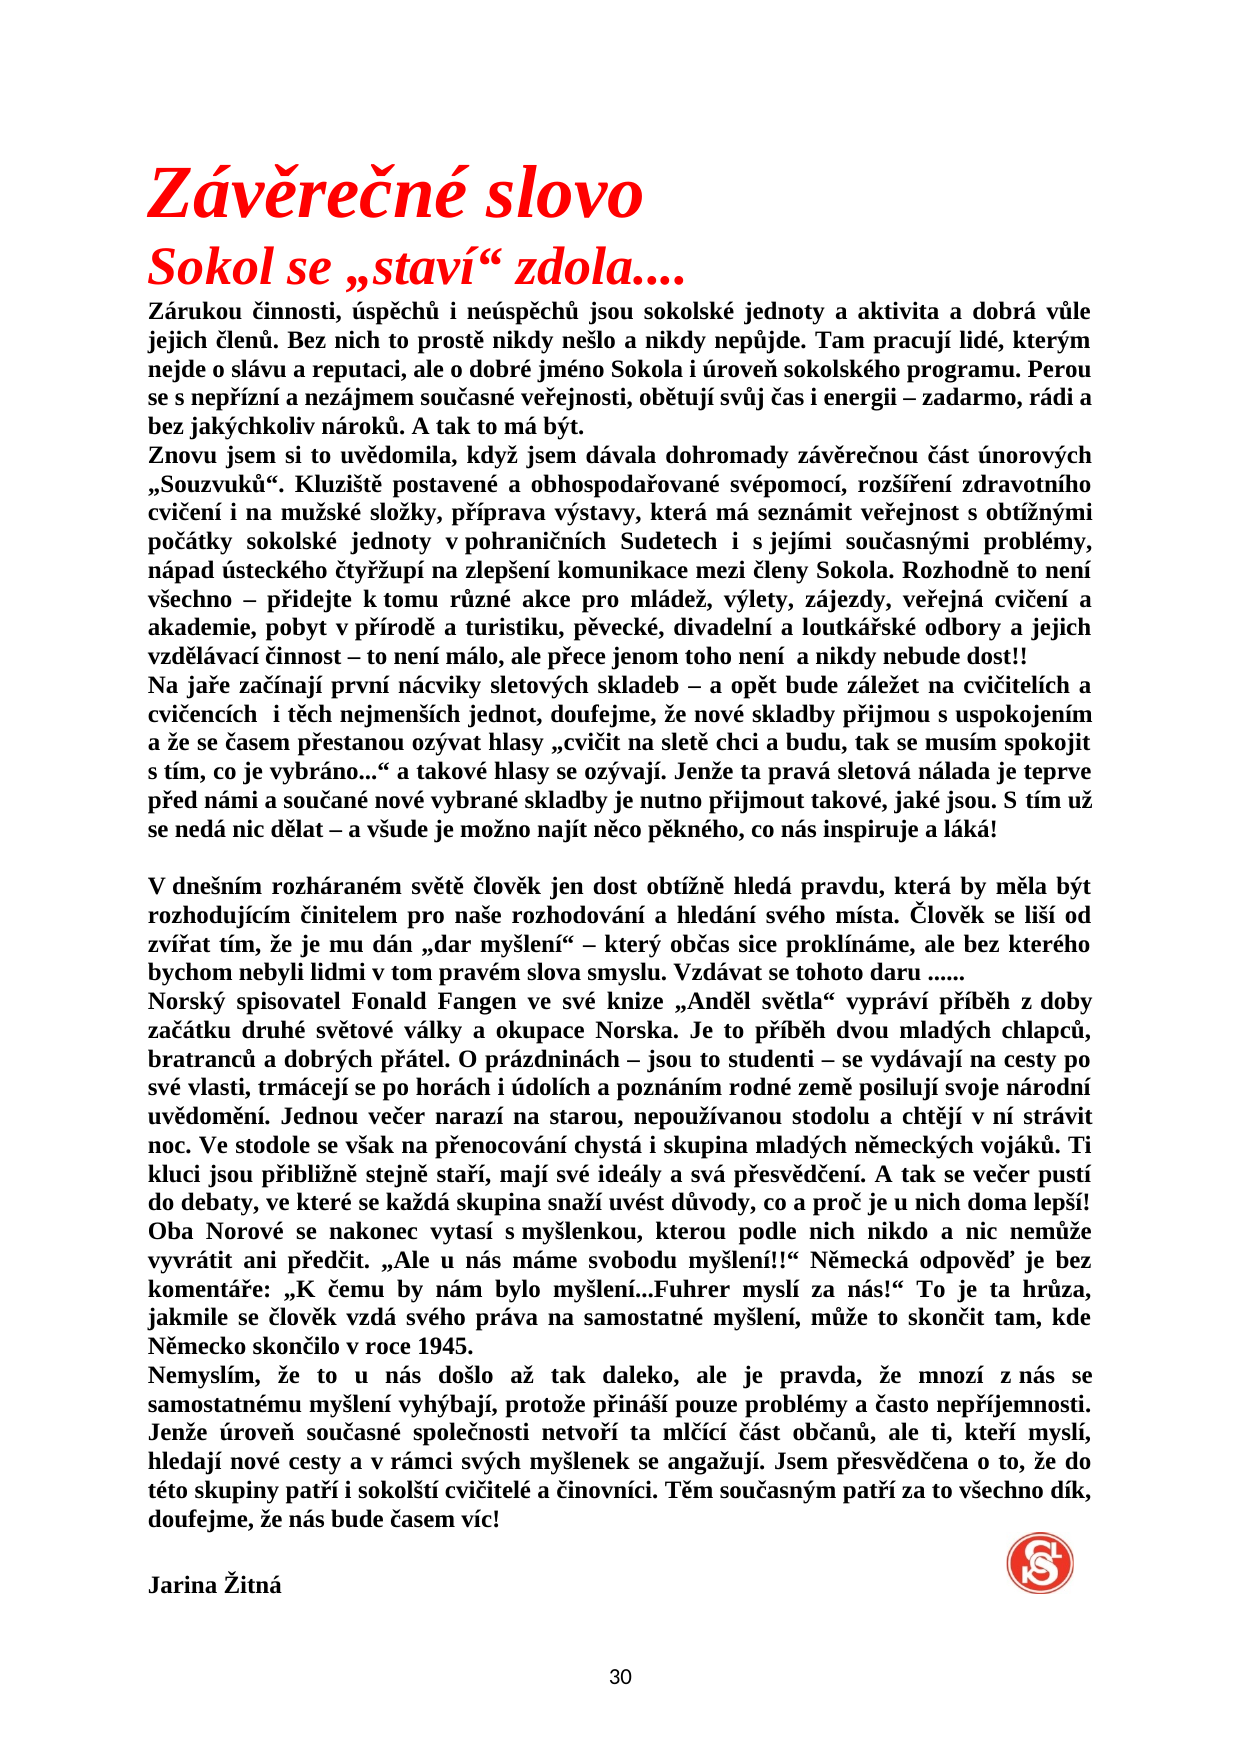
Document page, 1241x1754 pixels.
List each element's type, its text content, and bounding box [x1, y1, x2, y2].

picture [1006, 1532, 1074, 1594]
text Norský spisovatel Fonald Fangen ve své knize „Anděl světla“ vypráví příběh z doby začátku druhé světové války a okupace Norska. Je to příběh dvou mladých chlapců, bratranců a dobrých přátel. O prázdninách – jsou to studenti – se vydávají na cesty po své vlasti, trmácejí se po horách i údolích a poznáním rodné země posilují svoje národní uvědomění. Jednou večer narazí na starou, nepoužívanou stodolu a chtějí v ní strávit noc. Ve stodole se však na přenocování chystá i skupina mladých německých vojáků. Ti kluci jsou přibližně stejně staří, mají své ideály a svá přesvědčení. A tak se večer pustí do debaty, ve které se každá skupina snaží uvést důvody, co a proč je u nich doma lepší! Oba Norové se nakonec vytasí s myšlenkou, kterou podle nich nikdo a nic nemůže vyvrátit ani předčit. „Ale u nás máme svobodu myšlení!!“ Německá odpověď je bez komentáře: „K čemu by nám bylo myšlení...Fuhrer myslí za nás!“ To je ta hrůza, jakmile se člověk vzdá svého práva na samostatné myšlení, může to skončit tam, kde Německo skončilo v roce 1945. [148, 986, 1093, 1360]
text Jarina Žitná [148, 1532, 1093, 1599]
text V dnešním rozháraném světě člověk jen dost obtížně hledá pravdu, která by měla být rozhodujícím činitelem pro naše rozhodování a hledání svého místa. Člověk se liší od zvířat tím, že je mu dán „dar myšlení“ – který občas sice proklínáme, ale bez kterého bychom nebyli lidmi v tom pravém slova smyslu. Vzdávat se tohoto daru ...... [148, 871, 1093, 986]
text Zárukou činnosti, úspěchů i neúspěchů jsou sokolské jednoty a aktivita a dobrá vůle jejich členů. Bez nich to prostě nikdy nešlo a nikdy nepůjde. Tam pracují lidé, kterým nejde o slávu a reputaci, ale o dobré jméno Sokola i úroveň sokolského programu. Perou se s nepřízní a nezájmem současné veřejnosti, obětují svůj čas i energii – zadarmo, rádi a bez jakýchkoliv nároků. A tak to má být. [148, 296, 1093, 440]
text Znovu jsem si to uvědomila, když jsem dávala dohromady závěrečnou část únorových „Souzvuků“. Kluziště postavené a obhospodařované svépomocí, rozšíření zdravotního cvičení i na mužské složky, příprava výstavy, která má seznámit veřejnost s obtížnými počátky sokolské jednoty v pohraničních Sudetech i s jejími současnými problémy, nápad ústeckého čtyřžupí na zlepšení komunikace mezi členy Sokola. Rozhodně to není všechno – přidejte k tomu různé akce pro mládež, výlety, zájezdy, veřejná cvičení a akademie, pobyt v přírodě a turistiku, pěvecké, divadelní a loutkářské odbory a jejich vzdělávací činnost – to není málo, ale přece jenom toho není a nikdy nebude dost!! [148, 440, 1093, 670]
text Sokol se „staví“ zdola.... [148, 234, 1093, 296]
text Na jaře začínají první nácviky sletových skladeb – a opět bude záležet na cvičitelích a cvičencích i těch nejmenších jednot, doufejme, že nové skladby přijmou s uspokojením a že se časem přestanou ozývat hlasy „cvičit na sletě chci a budu, tak se musím spokojit s tím, co je vybráno...“ a takové hlasy se ozývají. Jenže ta pravá sletová nálada je teprve před námi a součané nové vybrané skladby je nutno přijmout takové, jaké jsou. S tím už se nedá nic dělat – a všude je možno najít něco pěkného, co nás inspiruje a láká! [148, 670, 1093, 842]
text Nemyslím, že to u nás došlo až tak daleko, ale je pravda, že mnozí z nás se samostatnému myšlení vyhýbají, protože přináší pouze problémy a často nepříjemnosti. Jenže úroveň současné společnosti netvoří ta mlčící část občanů, ale ti, kteří myslí, hledají nové cesty a v rámci svých myšlenek se angažují. Jsem přesvědčena o to, že do této skupiny patří i sokolští cvičitelé a činovníci. Těm současným patří za to všechno dík, doufejme, že nás bude časem víc! [148, 1360, 1093, 1532]
text Závěrečné slovo [148, 148, 1093, 234]
